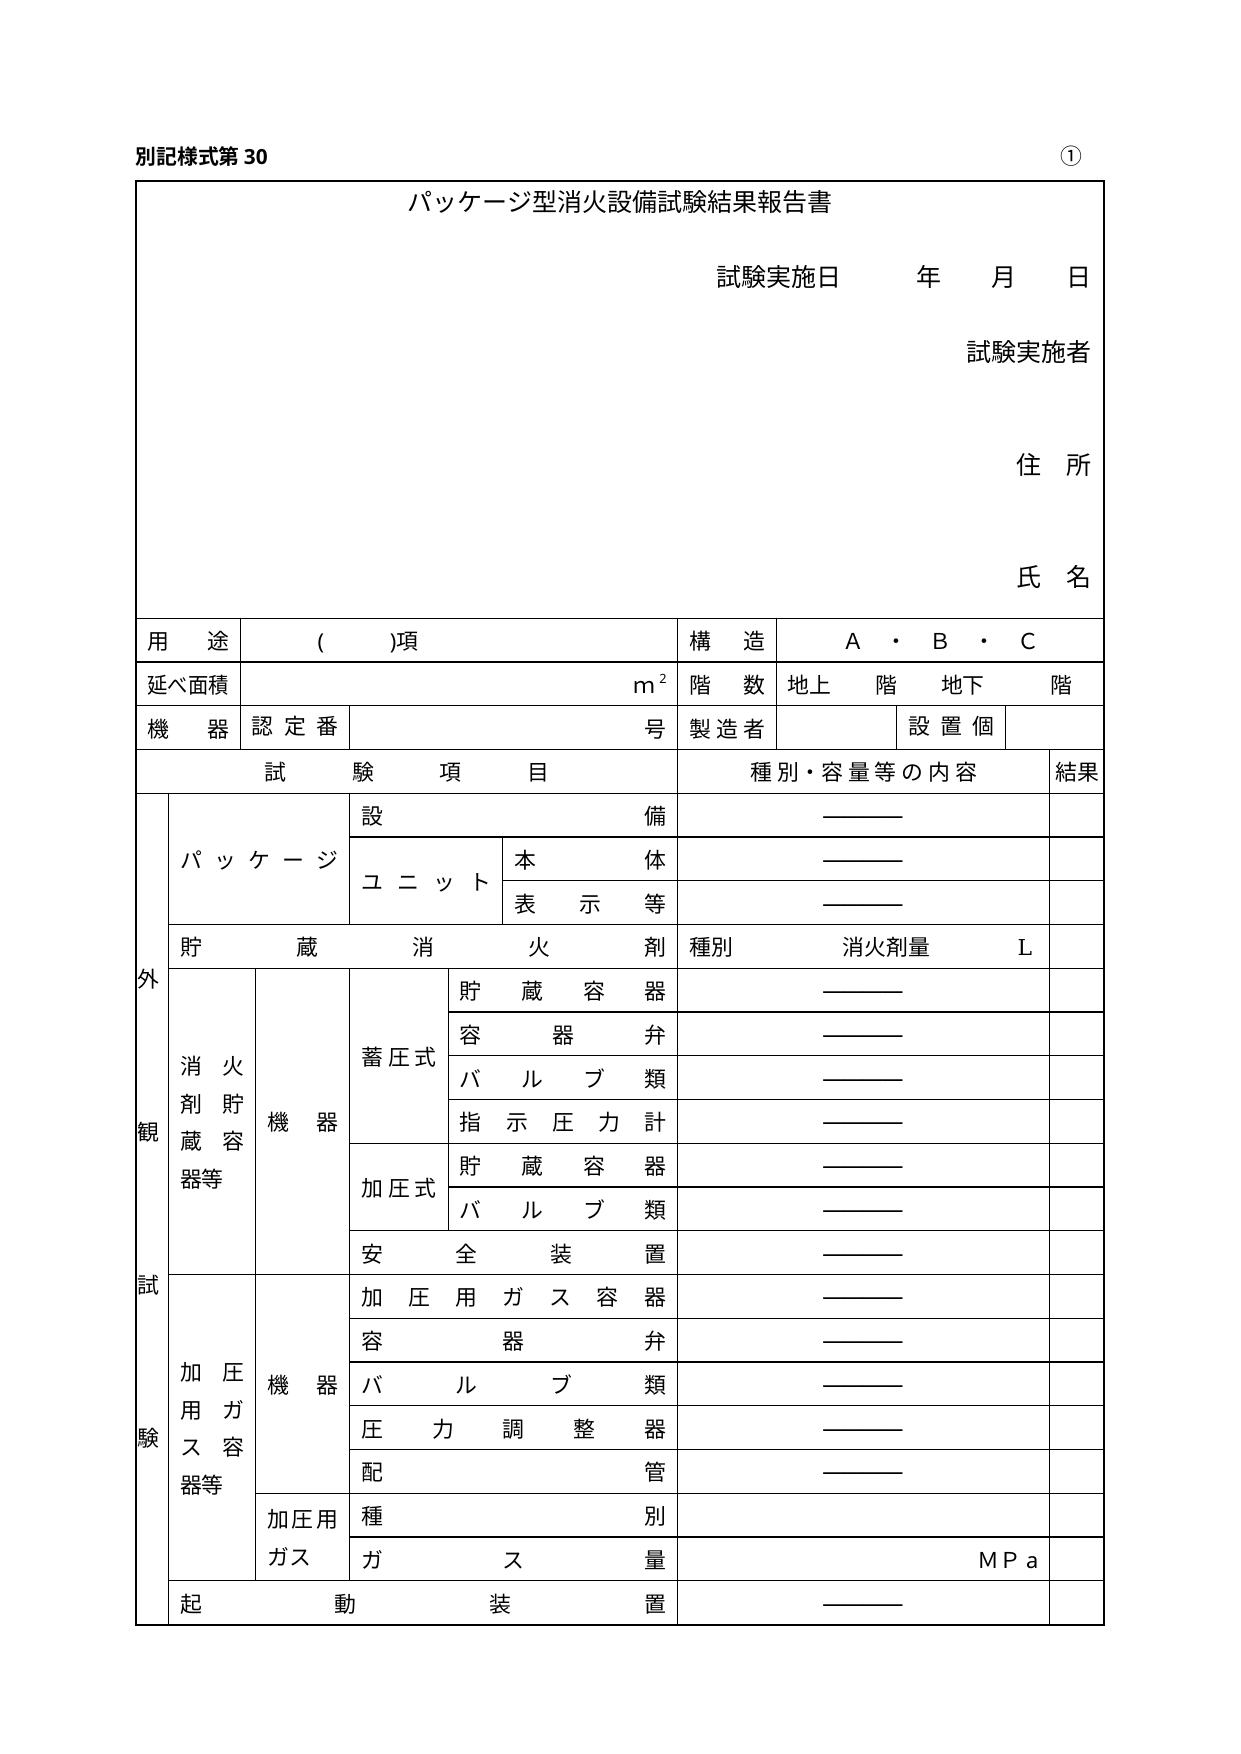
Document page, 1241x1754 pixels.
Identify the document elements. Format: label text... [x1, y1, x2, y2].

table_cell ―――― [678, 1231, 1049, 1274]
table_cell 圧力調整器 [350, 1406, 677, 1449]
table_cell ( )項 [241, 619, 677, 661]
table_cell [1050, 1100, 1103, 1143]
table_cell 延べ面積 [137, 663, 240, 705]
table_cell [1050, 1188, 1103, 1230]
table_cell 配管 [350, 1450, 677, 1493]
table_cell [1050, 1406, 1103, 1449]
table_cell 試 験 項 目 [137, 750, 677, 793]
table_cell [1050, 1319, 1103, 1361]
table_cell [1050, 1581, 1103, 1624]
table_cell ―――― [678, 1013, 1049, 1055]
table_cell 容器弁 [449, 1013, 677, 1055]
table_cell ―――― [678, 1406, 1049, 1449]
table_cell [1050, 1450, 1103, 1493]
table_cell 容器弁 [350, 1319, 677, 1361]
table_cell 種別 消火剤量 Ⅼ [678, 925, 1049, 968]
table_cell 加圧用ガス容器等 [169, 1275, 255, 1580]
table_cell 加圧式 [350, 1144, 448, 1230]
table_cell [1050, 1144, 1103, 1186]
table_header パッケージ型消火設備試験結果報告書 試験実施日 年 月 日 試験実施者 住 所 氏 名 [137, 182, 1103, 618]
table_cell ―――― [678, 969, 1049, 1011]
table_cell 貯蔵消火剤 [169, 925, 677, 968]
table_cell ガス量 [350, 1538, 677, 1580]
table_cell 機器 [137, 706, 240, 749]
table_cell 号 [350, 706, 677, 749]
table_cell ―――― [678, 1450, 1049, 1493]
table_cell [1050, 1363, 1103, 1405]
table_cell ＭＰa [678, 1538, 1049, 1580]
table_cell 機器 [256, 1275, 349, 1493]
table_cell [1050, 1013, 1103, 1055]
table_cell 貯蔵容器 [449, 1144, 677, 1186]
table_cell ―――― [678, 1363, 1049, 1405]
table_cell [1050, 1056, 1103, 1099]
table_cell 貯蔵容器 [449, 969, 677, 1011]
table_cell 構造 [678, 619, 776, 661]
table_cell [1050, 1231, 1103, 1274]
table_cell 種 別・容 量 等 の 内 容 [678, 750, 1049, 793]
table_cell [777, 706, 896, 749]
table_cell 加圧用ガス [256, 1494, 349, 1580]
table_cell パッケージ [169, 794, 349, 924]
table_cell 表示等 [503, 881, 677, 924]
table_cell [1050, 838, 1103, 880]
table_cell 起動装置 [169, 1581, 677, 1624]
table_cell ―――― [678, 1275, 1049, 1318]
table_cell ―――― [678, 1100, 1049, 1143]
table_cell ―――― [678, 1144, 1049, 1186]
table_cell 地上 階 地下 階 [777, 663, 1103, 705]
table_cell 本体 [503, 838, 677, 880]
table_cell 用途 [137, 619, 240, 661]
table_cell [1050, 1538, 1103, 1580]
table_cell ユニット [350, 838, 502, 924]
table_cell [1050, 969, 1103, 1011]
table_cell バルブ類 [449, 1188, 677, 1230]
table_cell 結果 [1050, 750, 1103, 793]
text 別記様式第30 ① [135, 136, 1105, 174]
table_cell ―――― [678, 794, 1049, 836]
table_cell バルブ類 [449, 1056, 677, 1099]
table_cell [1050, 794, 1103, 836]
table_cell ―――― [678, 1188, 1049, 1230]
table_cell ―――― [678, 1056, 1049, 1099]
table_cell 種別 [350, 1494, 677, 1536]
table_cell [1050, 1494, 1103, 1536]
table_cell 指示圧力計 [449, 1100, 677, 1143]
table_cell 階数 [678, 663, 776, 705]
table_cell ―――― [678, 838, 1049, 880]
table_cell [1050, 881, 1103, 924]
table_cell 外 観 試 験 [137, 794, 168, 1624]
table_cell 消火剤貯蔵容器等 [169, 969, 255, 1274]
table_cell ―――― [678, 1319, 1049, 1361]
table_cell 加圧用ガス容器 [350, 1275, 677, 1318]
table_cell [1050, 1275, 1103, 1318]
table_cell 認定番号 [241, 706, 349, 749]
table_cell 設備 [350, 794, 677, 836]
table_cell 製造者 [678, 706, 776, 749]
table_cell Ａ ・ Ｂ ・ Ｃ [777, 619, 1103, 661]
table_cell 機器 [256, 969, 349, 1274]
table_cell 設置個数 [897, 706, 1005, 749]
table_cell [1050, 925, 1103, 968]
table_cell 蓄圧式 [350, 969, 448, 1143]
table_cell ―――― [678, 1581, 1049, 1624]
table_cell ―――― [678, 881, 1049, 924]
table_cell 安全装置 [350, 1231, 677, 1274]
table_cell ｍ2 [241, 663, 677, 705]
table_cell [678, 1494, 1049, 1536]
table_cell [1006, 706, 1103, 749]
table_cell バルブ類 [350, 1363, 677, 1405]
